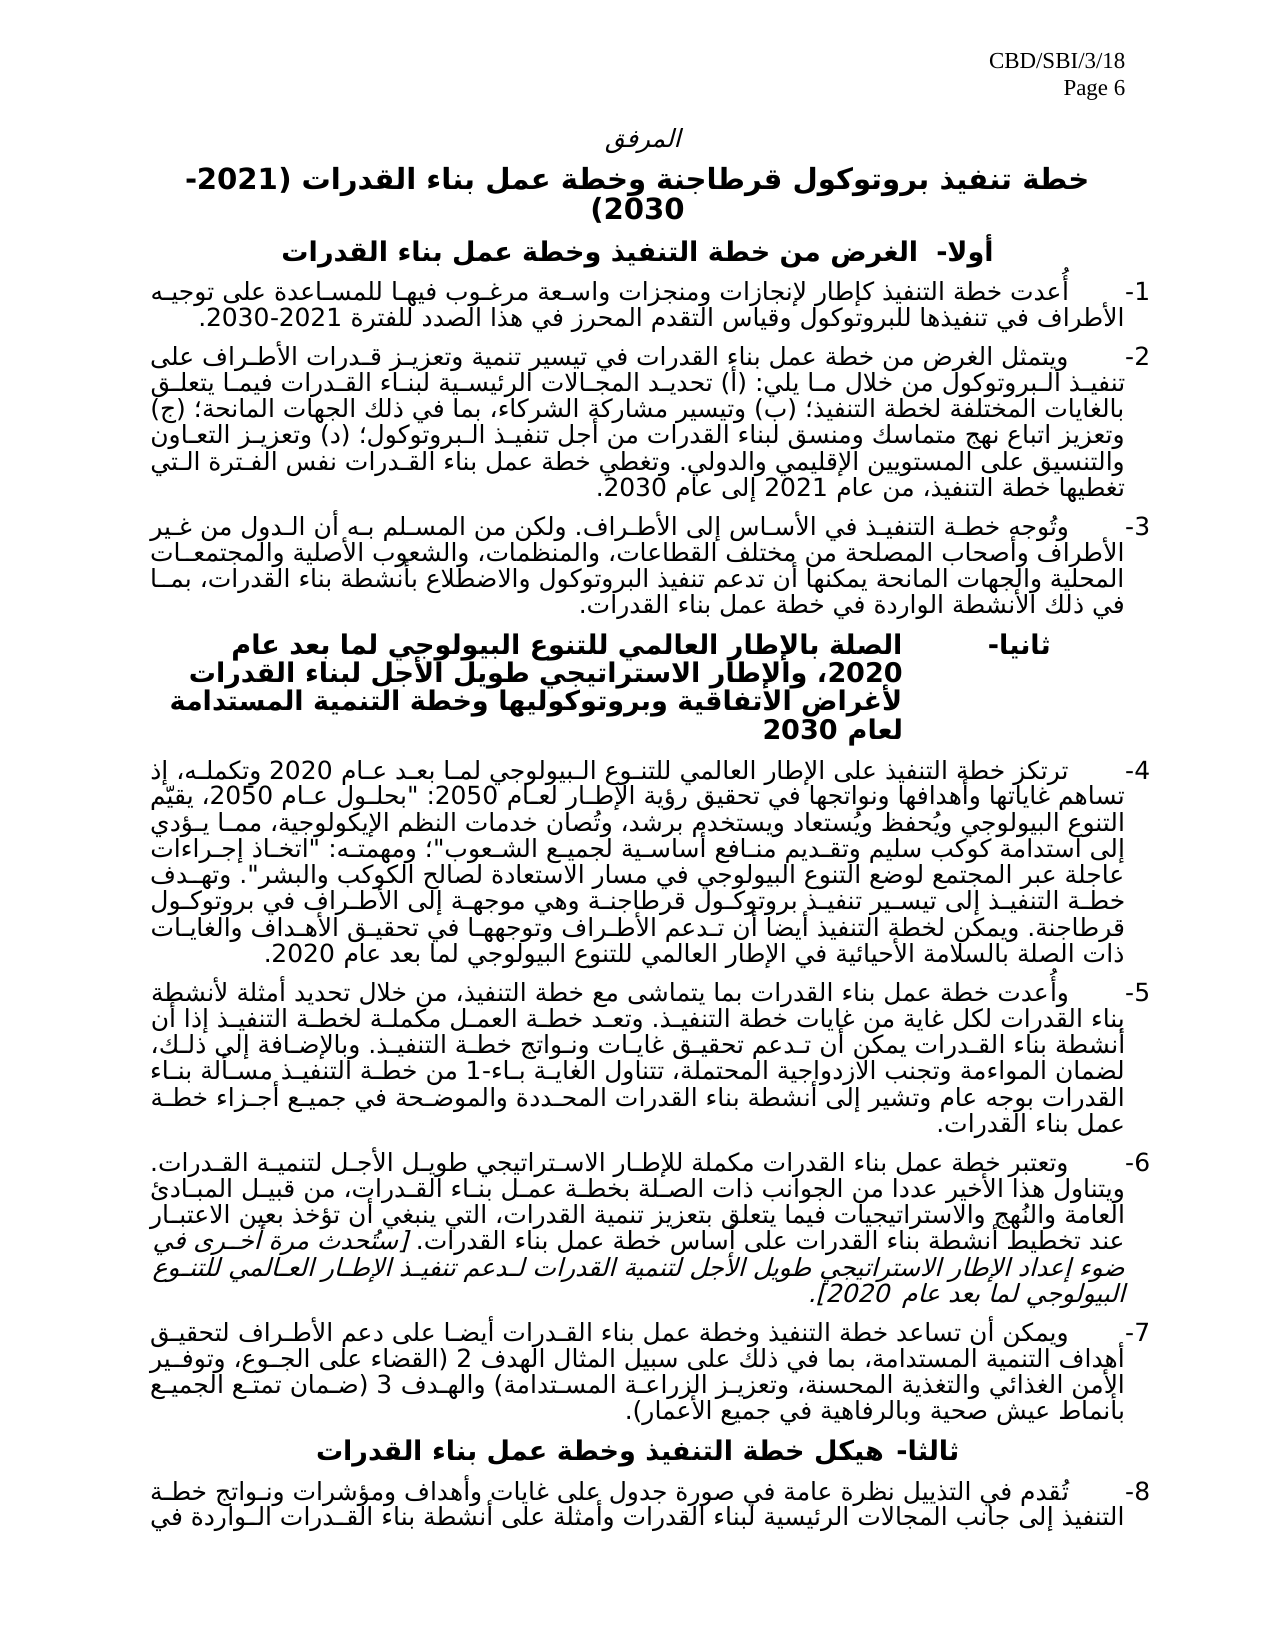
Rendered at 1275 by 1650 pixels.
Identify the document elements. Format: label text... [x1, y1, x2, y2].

list وتعتبر خطة عمل بناء القدرات مكملة للإطار الاستراتيجي طويل الأجل لتنمية القدرات. ويتناول هذا الأخير عددا من الجوانب ذات الصلة بخطة عمل بناء القدرات، من قبيل المبادئ العامة والنُهج والاستراتيجيات فيما يتعلق بتعزيز تنمية القدرات، التي ينبغي أن تؤخذ بعين الاعتبار عند تخطيط أنشطة بناء القدرات على أساس خطة عمل بناء القدرات. [ستُحدث مرة أخرى في ضوء إعداد الإطار الاستراتيجي طويل الأجل لتنمية القدرات لدعم تنفيذ الإطار العالمي للتنوع البيولوجي لما بعد عام 2020]. [150, 1151, 1125, 1308]
text ثانيا- الصلة بالإطار العالمي للتنوع البيولوجي لما بعد عام 2020، والإطار الاستراتيجي طويل الأجل لبناء القدرات لأغراض الاتفاقية وبروتوكوليها وخطة التنمية المستدامة لعام 2030 [150, 632, 1051, 746]
list ويتمثل الغرض من خطة عمل بناء القدرات في تيسير تنمية وتعزيز قدرات الأطراف على تنفيذ البروتوكول من خلال ما يلي: (أ) تحديد المجالات الرئيسية لبناء القدرات فيما يتعلق بالغايات المختلفة لخطة التنفيذ؛ (ب) وتيسير مشاركة الشركاء، بما في ذلك الجهات المانحة؛ (ج) وتعزيز اتباع نهج متماسك ومنسق لبناء القدرات من أجل تنفيذ البروتوكول؛ (د) وتعزيز التعاون والتنسيق على المستويين الإقليمي والدولي. وتغطي خطة عمل بناء القدرات نفس الفترة التي تغطيها خطة التنفيذ، من عام 2021 إلى عام 2030. [150, 344, 1125, 502]
list ترتكز خطة التنفيذ على الإطار العالمي للتنوع البيولوجي لما بعد عام 2020 وتكمله، إذ تساهم غاياتها وأهدافها ونواتجها في تحقيق رؤية الإطار لعام 2050: "بحلول عام 2050، يقيّم التنوع البيولوجي ويُحفظ ويُستعاد ويستخدم برشد، وتُصان خدمات النظم الإيكولوجية، مما يؤدي إلى استدامة كوكب سليم وتقديم منافع أساسية لجميع الشعوب"؛ ومهمته: "اتخاذ إجراءات عاجلة عبر المجتمع لوضع التنوع البيولوجي في مسار الاستعادة لصالح الكوكب والبشر". وتهدف خطة التنفيذ إلى تيسير تنفيذ بروتوكول قرطاجنة وهي موجهة إلى الأطراف في بروتوكول قرطاجنة. ويمكن لخطة التنفيذ أيضا أن تدعم الأطراف وتوجهها في تحقيق الأهداف والغايات ذات الصلة بالسلامة الأحيائية في الإطار العالمي للتنوع البيولوجي لما بعد عام 2020. [150, 758, 1125, 968]
list أُعدت خطة التنفيذ كإطار لإنجازات ومنجزات واسعة مرغوب فيها للمساعدة على توجيه الأطراف في تنفيذها للبروتوكول وقياس التقدم المحرز في هذا الصدد للفترة 2021-2030. [150, 279, 1125, 332]
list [150, 1479, 1125, 1532]
list ويمكن أن تساعد خطة التنفيذ وخطة عمل بناء القدرات أيضا على دعم الأطراف لتحقيق أهداف التنمية المستدامة، بما في ذلك على سبيل المثال الهدف 2 (القضاء على الجوع، وتوفير الأمن الغذائي والتغذية المحسنة، وتعزيز الزراعة المستدامة) والهدف 3 (ضمان تمتع الجميع بأنماط عيش صحية وبالرفاهية في جميع الأعمار). [150, 1321, 1125, 1426]
list وتُوجه خطة التنفيذ في الأساس إلى الأطراف. ولكن من المسلم به أن الدول من غير الأطراف وأصحاب المصلحة من مختلف القطاعات، والمنظمات، والشعوب الأصلية والمجتمعات المحلية والجهات المانحة يمكنها أن تدعم تنفيذ البروتوكول والاضطلاع بأنشطة بناء القدرات، بما في ذلك الأنشطة الواردة في خطة عمل بناء القدرات. [150, 514, 1125, 619]
subtitle أولا- الغرض من خطة التنفيذ وخطة عمل بناء القدرات [150, 239, 1125, 267]
list وأُعدت خطة عمل بناء القدرات بما يتماشى مع خطة التنفيذ، من خلال تحديد أمثلة لأنشطة بناء القدرات لكل غاية من غايات خطة التنفيذ. وتعد خطة العمل مكملة لخطة التنفيذ إذا أن أنشطة بناء القدرات يمكن أن تدعم تحقيق غايات ونواتج خطة التنفيذ. وبالإضافة إلى ذلك، لضمان المواءمة وتجنب الازدواجية المحتملة، تتناول الغاية باء-1 من خطة التنفيذ مسألة بناء القدرات بوجه عام وتشير إلى أنشطة بناء القدرات المحددة والموضحة في جميع أجزاء خطة عمل بناء القدرات. [150, 981, 1125, 1138]
subtitle خطة تنفيذ بروتوكول قرطاجنة وخطة عمل بناء القدرات (2021-2030) [150, 165, 1125, 226]
list المرفق [150, 126, 1125, 153]
subtitle ثالثا- هيكل خطة التنفيذ وخطة عمل بناء القدرات [150, 1438, 1125, 1467]
